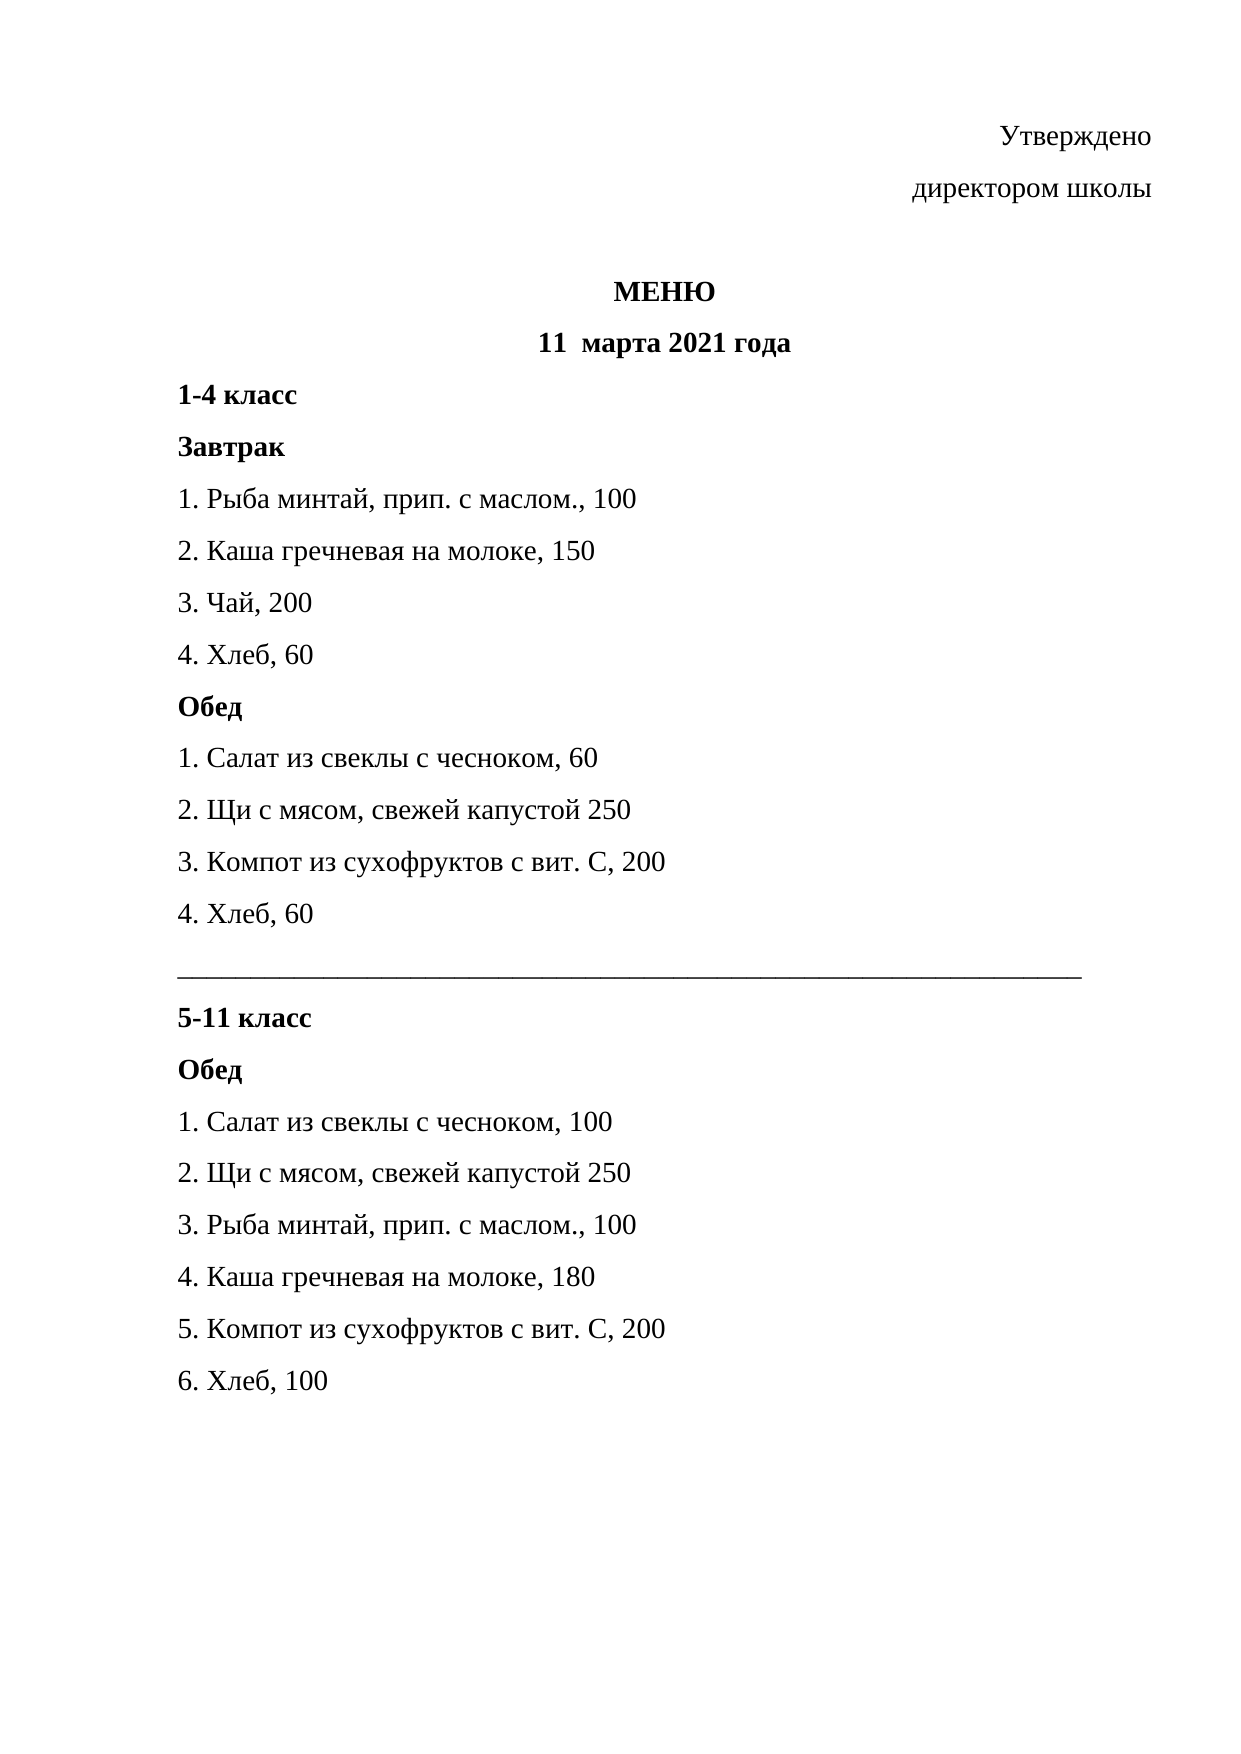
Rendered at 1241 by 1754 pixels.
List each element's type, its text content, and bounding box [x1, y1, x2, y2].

text Обед [177, 689, 1152, 722]
text 4. Хлеб, 60 [177, 896, 1152, 930]
text ______________________________________________________________ [177, 948, 1152, 982]
text 5. Компот из сухофруктов с вит. С, 200 [177, 1311, 1152, 1345]
text 11 марта 2021 года [177, 326, 1152, 359]
text Завтрак [177, 429, 1152, 463]
text 1-4 класс [177, 377, 1152, 411]
text 5-11 класс [177, 1000, 1152, 1033]
text Обед [177, 1052, 1152, 1085]
text МЕНЮ [177, 274, 1152, 307]
text 2. Щи с мясом, свежей капустой 250 [177, 1156, 1152, 1189]
text 3. Рыба минтай, прип. с маслом., 100 [177, 1207, 1152, 1241]
text Утверждено [177, 118, 1152, 152]
text 6. Хлеб, 100 [177, 1363, 1152, 1397]
text 2. Щи с мясом, свежей капустой 250 [177, 792, 1152, 826]
text 3. Чай, 200 [177, 585, 1152, 618]
text 4. Хлеб, 60 [177, 637, 1152, 670]
text 1. Рыба минтай, прип. с маслом., 100 [177, 481, 1152, 515]
text 1. Салат из свеклы с чесноком, 60 [177, 741, 1152, 774]
text 1. Салат из свеклы с чесноком, 100 [177, 1104, 1152, 1137]
text 2. Каша гречневая на молоке, 150 [177, 533, 1152, 567]
text 3. Компот из сухофруктов с вит. С, 200 [177, 844, 1152, 878]
text директором школы [177, 170, 1152, 203]
text 4. Каша гречневая на молоке, 180 [177, 1259, 1152, 1293]
